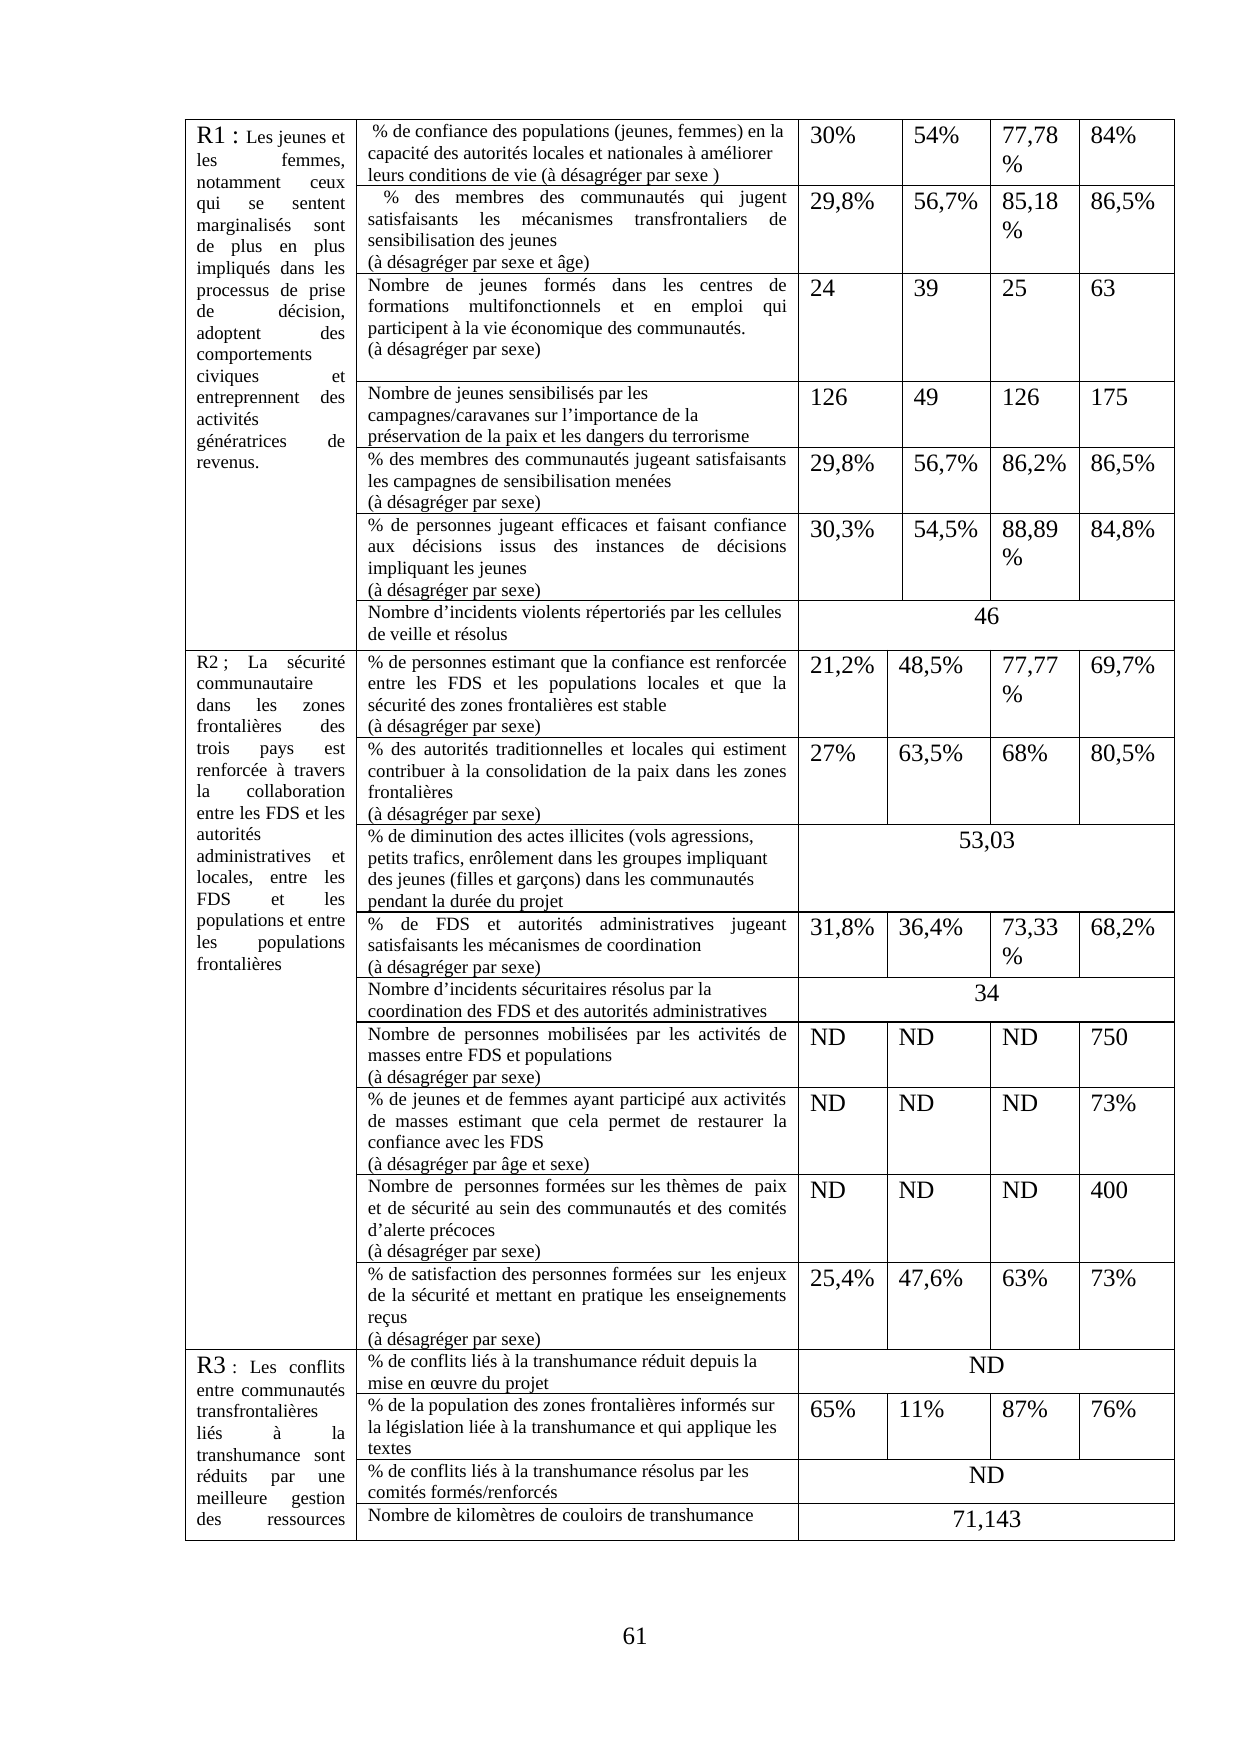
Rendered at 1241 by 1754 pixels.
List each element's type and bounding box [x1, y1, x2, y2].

table_header [184, 118, 1203, 1543]
